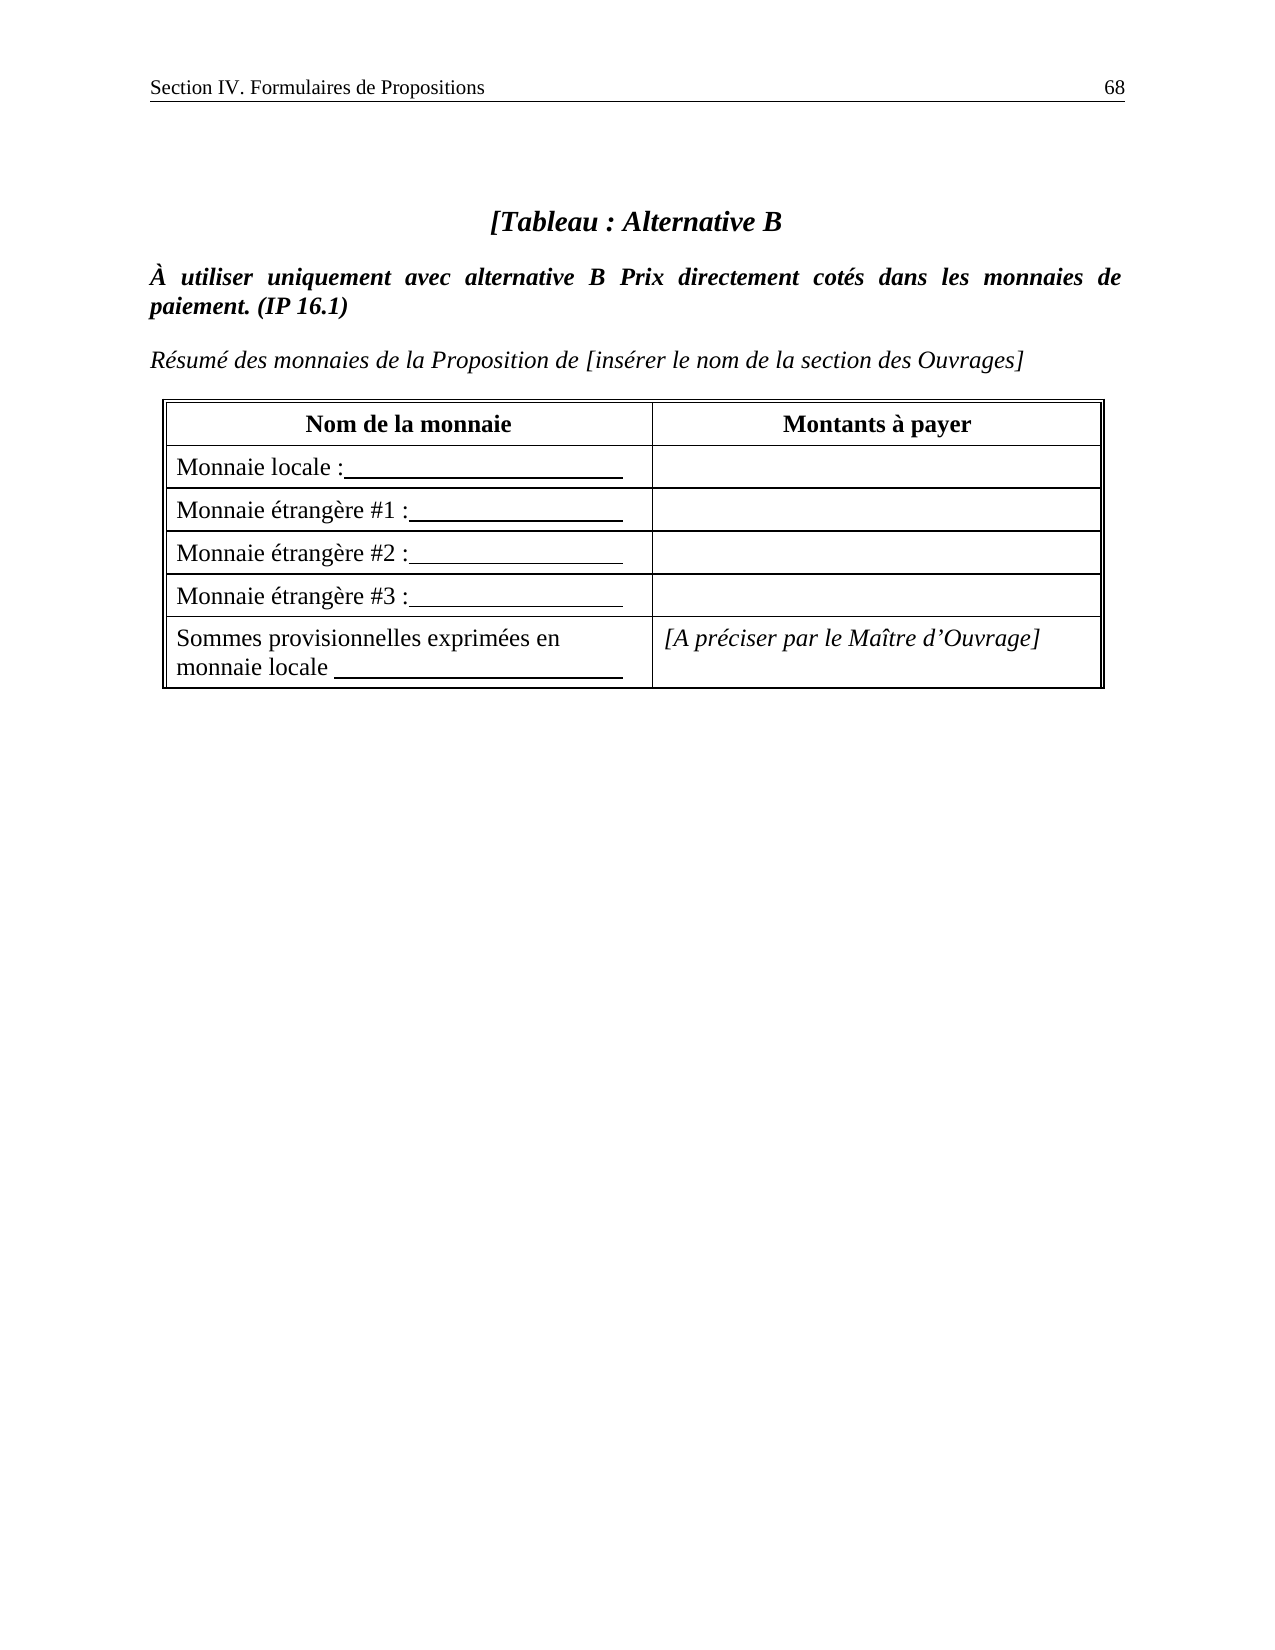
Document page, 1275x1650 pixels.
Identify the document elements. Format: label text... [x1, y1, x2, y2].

text Résumé des monnaies de la Proposition de [insérer le nom de la section des Ouvrages] [150, 345, 1125, 373]
table_cell Monnaie étrangère #2 : [167, 532, 652, 573]
table_cell [653, 446, 1100, 487]
table_cell Sommes provisionnelles exprimées en monnaie locale [167, 617, 652, 687]
table_cell [653, 489, 1100, 530]
table_cell Monnaie étrangère #3 : [167, 575, 652, 616]
table_header Nom de la monnaie [167, 403, 652, 444]
table_cell Monnaie étrangère #1 : [167, 489, 652, 530]
table_cell Monnaie locale : [167, 446, 652, 487]
text [Tableau : Alternative B [150, 204, 1125, 237]
table_cell [A préciser par le Maître d’Ouvrage] [653, 617, 1100, 687]
table_cell [653, 575, 1100, 616]
text À utiliser uniquement avec alternative B Prix directement cotés dans les monnaies de paiement. (IP 16.1) [150, 262, 1125, 320]
table_header Montants à payer [653, 403, 1100, 444]
table_cell [653, 532, 1100, 573]
